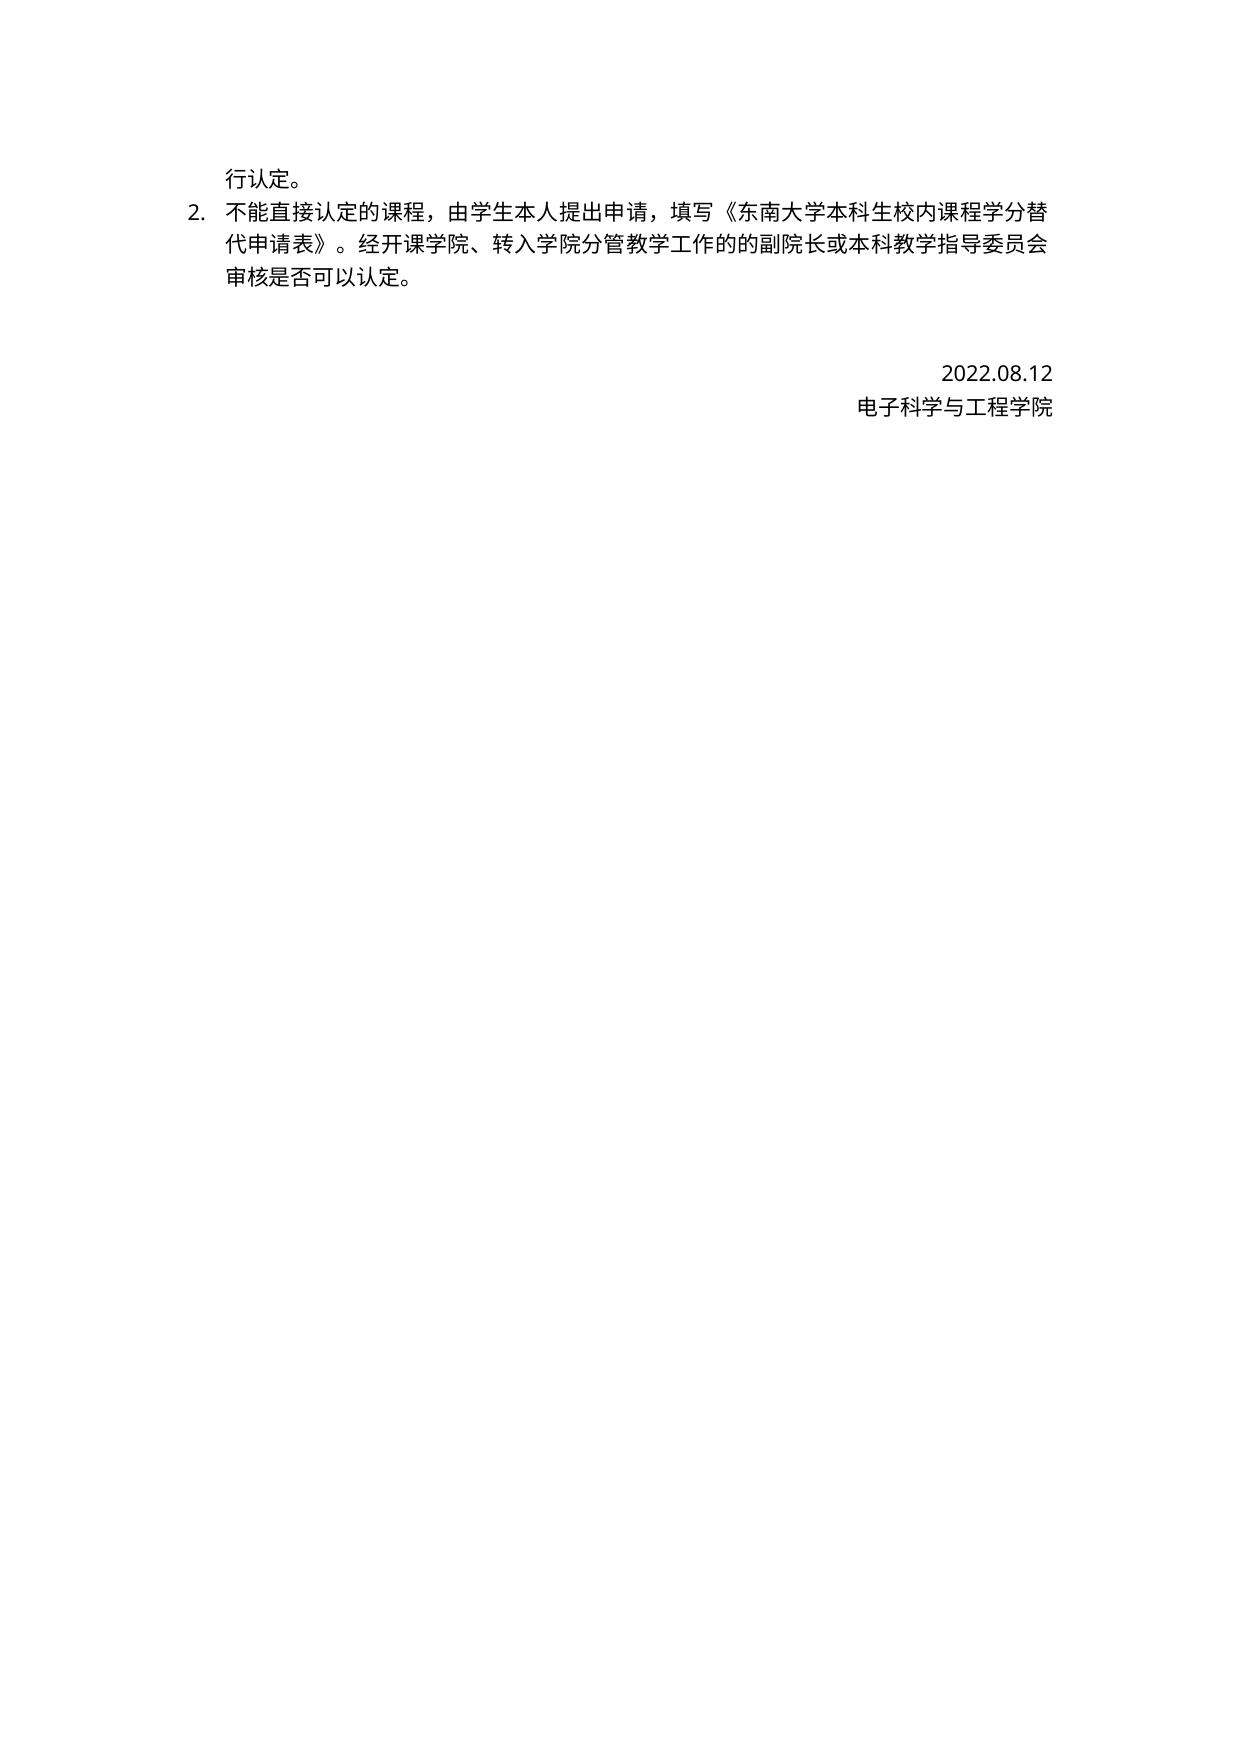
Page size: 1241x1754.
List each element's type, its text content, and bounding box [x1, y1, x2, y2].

text 2022.08.12 [187, 357, 1053, 389]
list 不能直接认定的课程，由学生本人提出申请，填写《东南大学本科生校内课程学分替代申请表》。经开课学院、转入学院分管教学工作的的副院长或本科教学指导委员会审核是否可以认定。 [187, 194, 1053, 292]
text 电子科学与工程学院 [187, 389, 1053, 422]
list 由学生填写《东南大学本科生校内课程学分替代申请表》，提交申请至教务秘书处进行认定。 [187, 162, 1053, 194]
